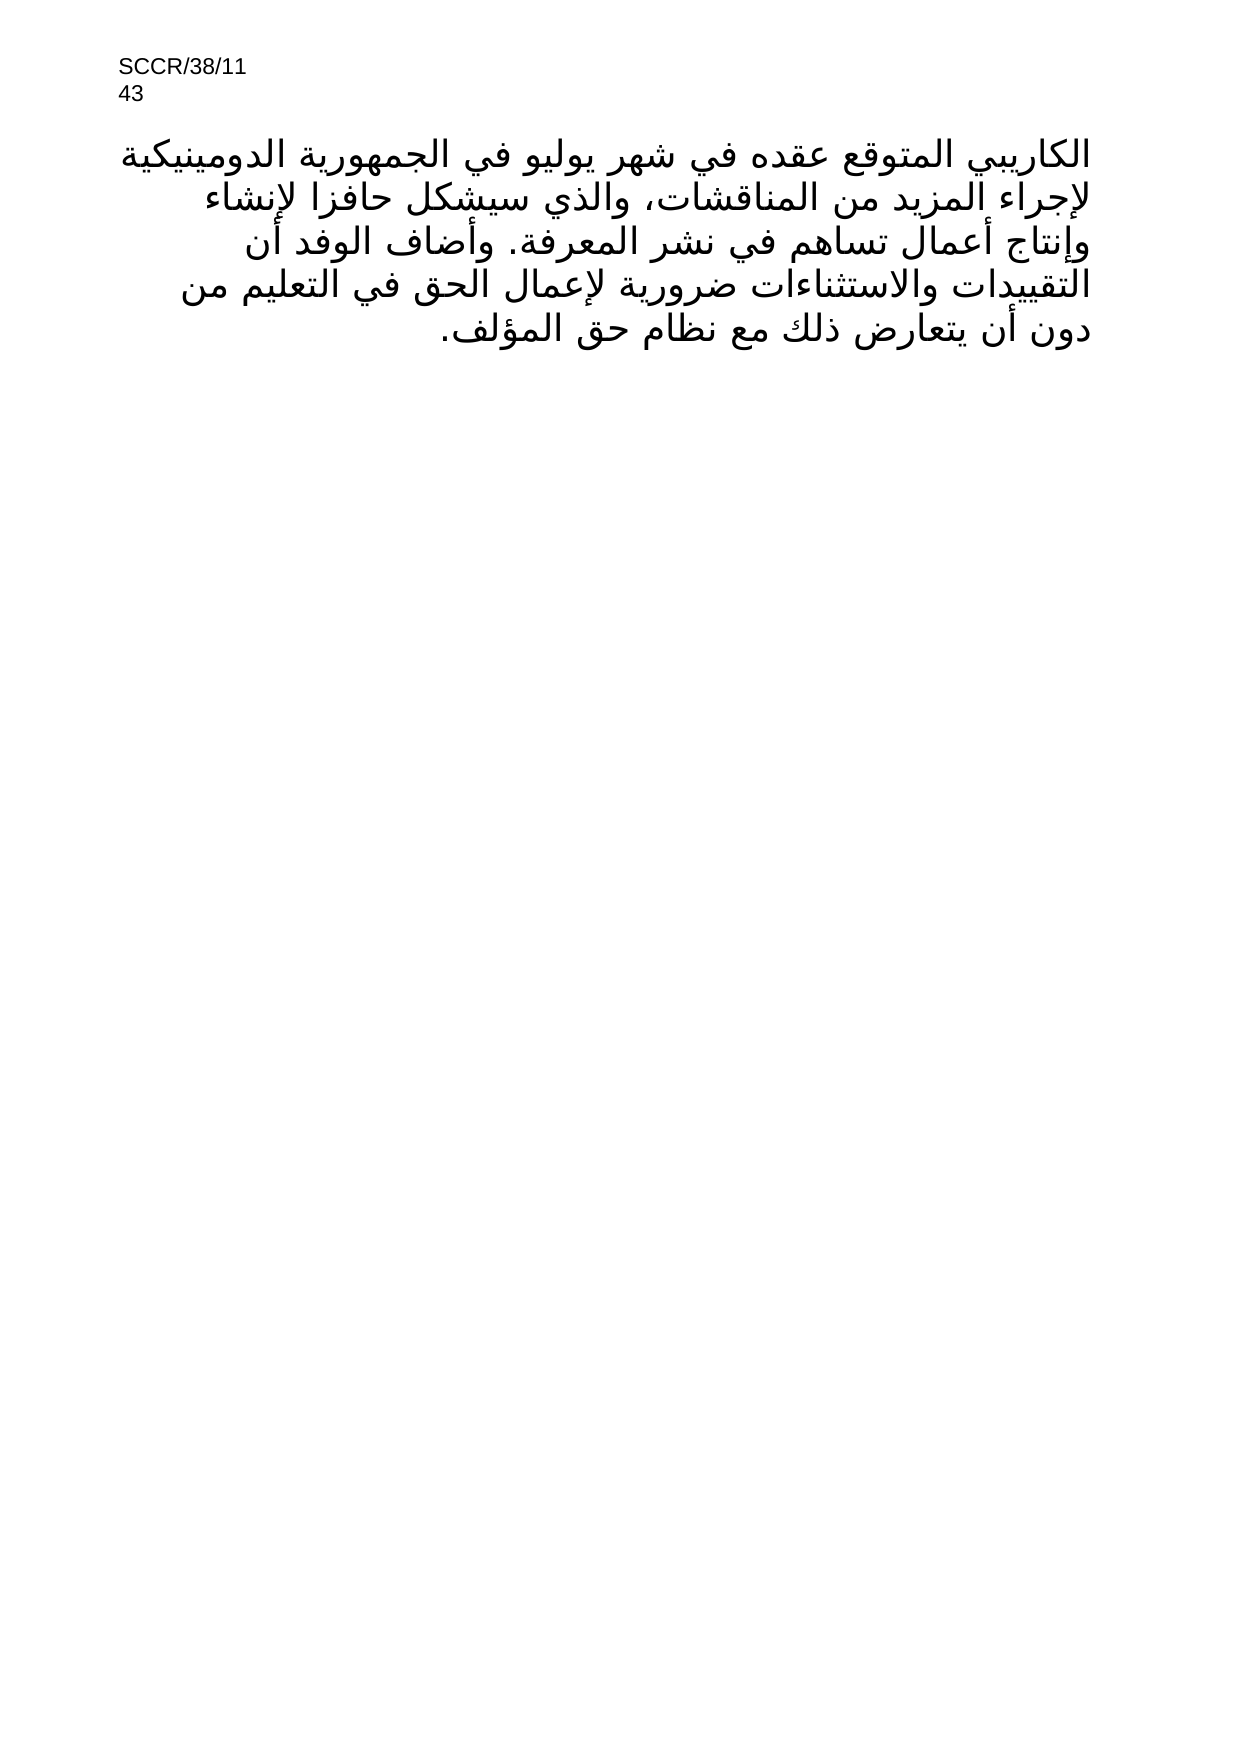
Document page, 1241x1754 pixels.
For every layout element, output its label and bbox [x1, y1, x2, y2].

list [118, 132, 1092, 350]
